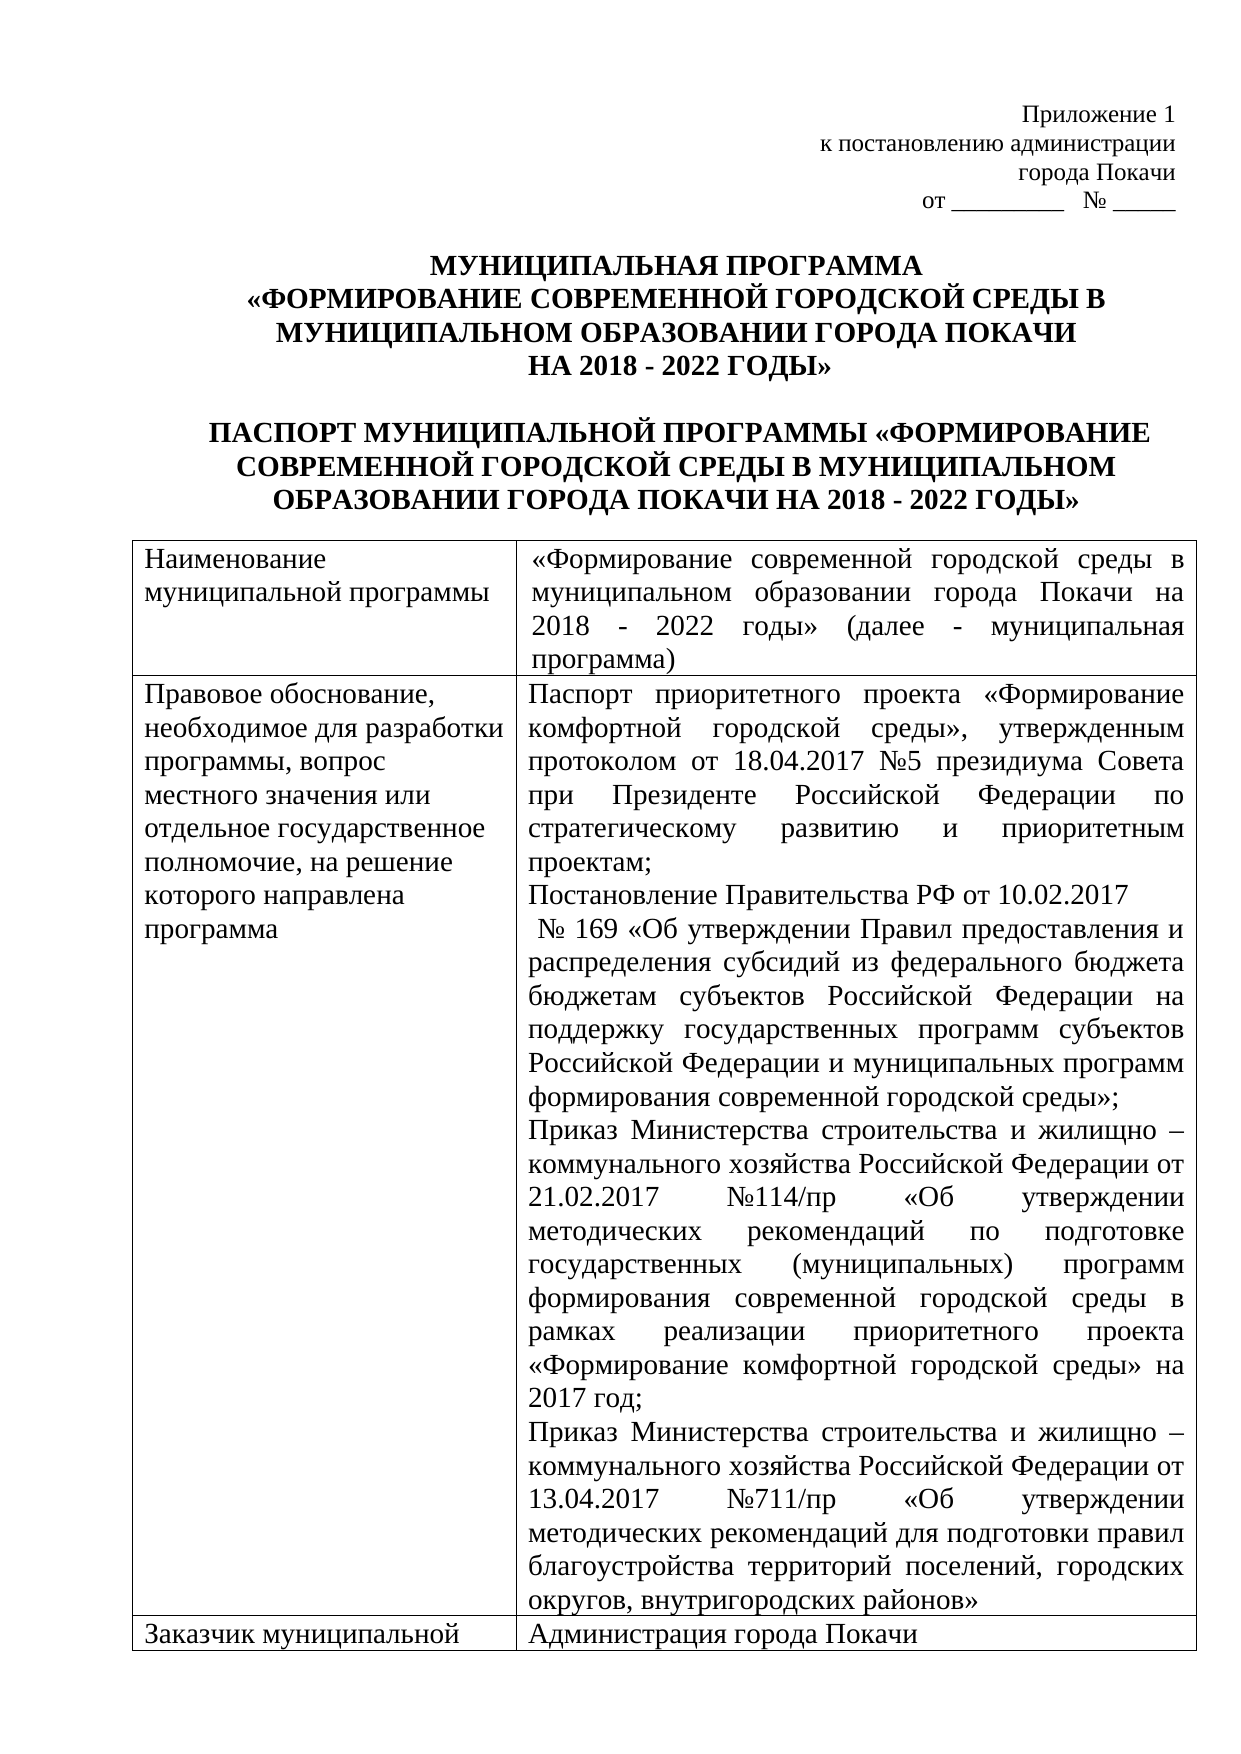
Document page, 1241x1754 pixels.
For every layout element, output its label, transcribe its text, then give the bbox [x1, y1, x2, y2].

table_header Наименование муниципальной программы [133, 541, 516, 675]
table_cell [517, 1616, 1196, 1650]
table_cell Правовое обоснование, необходимое для разработки программы, вопрос местного значения или отдельное государственное полномочие, на решение которого направлена программа [133, 676, 516, 1615]
text Приложение 1 [177, 99, 1176, 128]
text от _________ № _____ [177, 185, 1175, 214]
text ПАСПОРТ МУНИЦИПАЛЬНОЙ ПРОГРАММЫ «ФОРМИРОВАНИЕ СОВРЕМЕННОЙ ГОРОДСКОЙ СРЕДЫ В МУНИЦИПАЛЬНОМ ОБРАЗОВАНИИ ГОРОДА ПОКАЧИ НА 2018 - 2022 ГОДЫ» [177, 415, 1175, 516]
table_cell Паспорт приоритетного проекта «Формирование комфортной городской среды», утвержденным протоколом от 18.04.2017 №5 президиума Совета при Президенте Российской Федерации по стратегическому развитию и приоритетным проектам; Постановление Правительства РФ от 10.02.2017 № 169 «Об утверждении Правил предоставления и распределения субсидий из федерального бюджета бюджетам субъектов Российской Федерации на поддержку государственных программ субъектов Российской Федерации и муниципальных программ формирования современной городской среды»; Приказ Министерства строительства и жилищно – коммунального хозяйства Российской Федерации от 21.02.2017 №114/пр «Об утверждении методических рекомендаций по подготовке государственных (муниципальных) программ формирования современной городской среды в рамках реализации приоритетного проекта «Формирование комфортной городской среды» на 2017 год; Приказ Министерства строительства и жилищно – коммунального хозяйства Российской Федерации от 13.04.2017 №711/пр «Об утверждении методических рекомендаций для подготовки правил благоустройства территорий поселений, городских округов, внутригородских районов» [517, 676, 1196, 1615]
text НА 2018 - 2022 ГОДЫ» [177, 348, 1175, 382]
text МУНИЦИПАЛЬНАЯ ПРОГРАММА [177, 248, 1175, 281]
text к постановлению администрации [177, 128, 1176, 157]
text «ФОРМИРОВАНИЕ СОВРЕМЕННОЙ ГОРОДСКОЙ СРЕДЫ В МУНИЦИПАЛЬНОМ ОБРАЗОВАНИИ ГОРОДА ПОКАЧИ [177, 281, 1175, 348]
table_header «Формирование современной городской среды в муниципальном образовании города Покачи на 2018 - 2022 годы» (далее - муниципальная программа) [517, 541, 1196, 675]
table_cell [133, 1616, 516, 1650]
text города Покачи [177, 157, 1176, 185]
